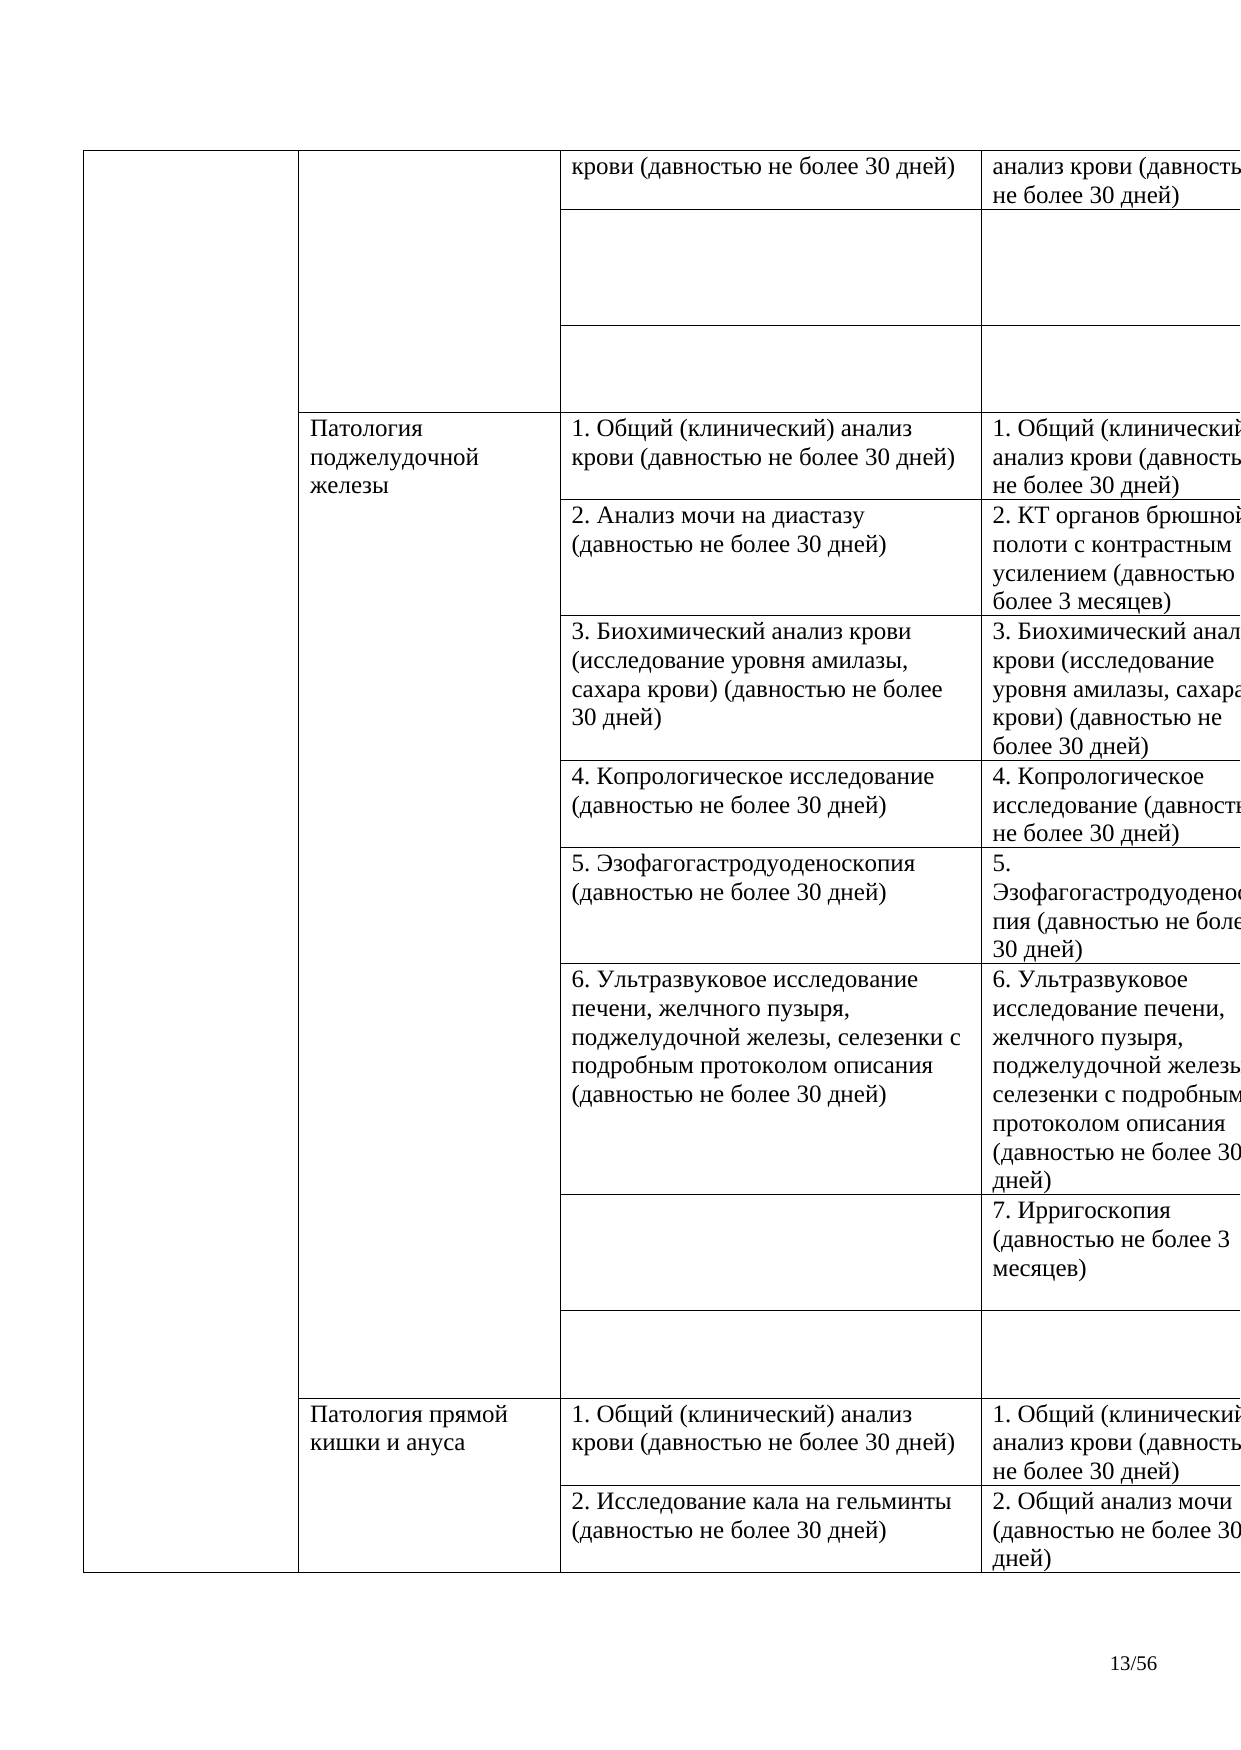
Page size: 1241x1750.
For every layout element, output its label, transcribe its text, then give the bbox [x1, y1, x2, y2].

table_cell [561, 210, 981, 324]
table_cell [982, 210, 1240, 324]
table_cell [561, 151, 981, 208]
table_cell 1. Общий (клинический) анализ крови (давностью не более 30 дней) [561, 1399, 981, 1485]
table_cell 2. Анализ мочи на диастазу (давностью не более 30 дней) [561, 500, 981, 615]
table_cell 2. Исследование кала на гельминты (давностью не более 30 дней) [561, 1486, 981, 1572]
table_cell 6. Ультразвуковое исследование печени, желчного пузыря, поджелудочной железы, селезенки с подробным протоколом описания (давностью не более 30 дней) [561, 964, 981, 1194]
table_cell [561, 1195, 981, 1310]
table_cell 7. Ирригоскопия (давностью не более 3 месяцев) [982, 1195, 1240, 1310]
table_cell 6. Ультразвуковое исследование печени, желчного пузыря, поджелудочной железы, селезенки с подробным протоколом описания (давностью не более 30 дней) [982, 964, 1240, 1194]
table_cell 4. Копрологическое исследование (давностью не более 30 дней) [561, 761, 981, 847]
table_cell 1. Общий (клинический) анализ крови (давностью не более 30 дней) [561, 413, 981, 499]
table_cell 1. Общий (клинический) анализ крови (давностью не более 30 дней) [982, 1399, 1240, 1485]
table_cell [561, 1311, 981, 1398]
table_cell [982, 151, 1240, 208]
table_cell [982, 326, 1240, 412]
table_cell 5. Эзофагогастродуоденоскопия (давностью не более 30 дней) [561, 848, 981, 963]
table_cell 3. Биохимический анализ крови (исследование уровня амилазы, сахара крови) (давностью не более 30 дней) [561, 616, 981, 760]
table_cell 5. Эзофагогастродуоденоскопия (давностью не более 30 дней) [982, 848, 1240, 963]
table_cell [982, 1311, 1240, 1398]
table_cell 3. Биохимический анализ крови (исследование уровня амилазы, сахара крови) (давностью не более 30 дней) [982, 616, 1240, 760]
table_cell 4. Копрологическое исследование (давностью не более 30 дней) [982, 761, 1240, 847]
table_cell 2. Общий анализ мочи (давностью не более 30 дней) [982, 1486, 1240, 1572]
table_cell [561, 326, 981, 412]
table_cell Патология прямой кишки и ануса [299, 1399, 560, 1572]
table_cell 1. Общий (клинический) анализ крови (давностью не более 30 дней) [982, 413, 1240, 499]
table_cell Патология поджелудочной железы [299, 413, 560, 1398]
table_cell 2. КТ органов брюшной полоти с контрастным усилением (давностью не более 3 месяцев) [982, 500, 1240, 615]
